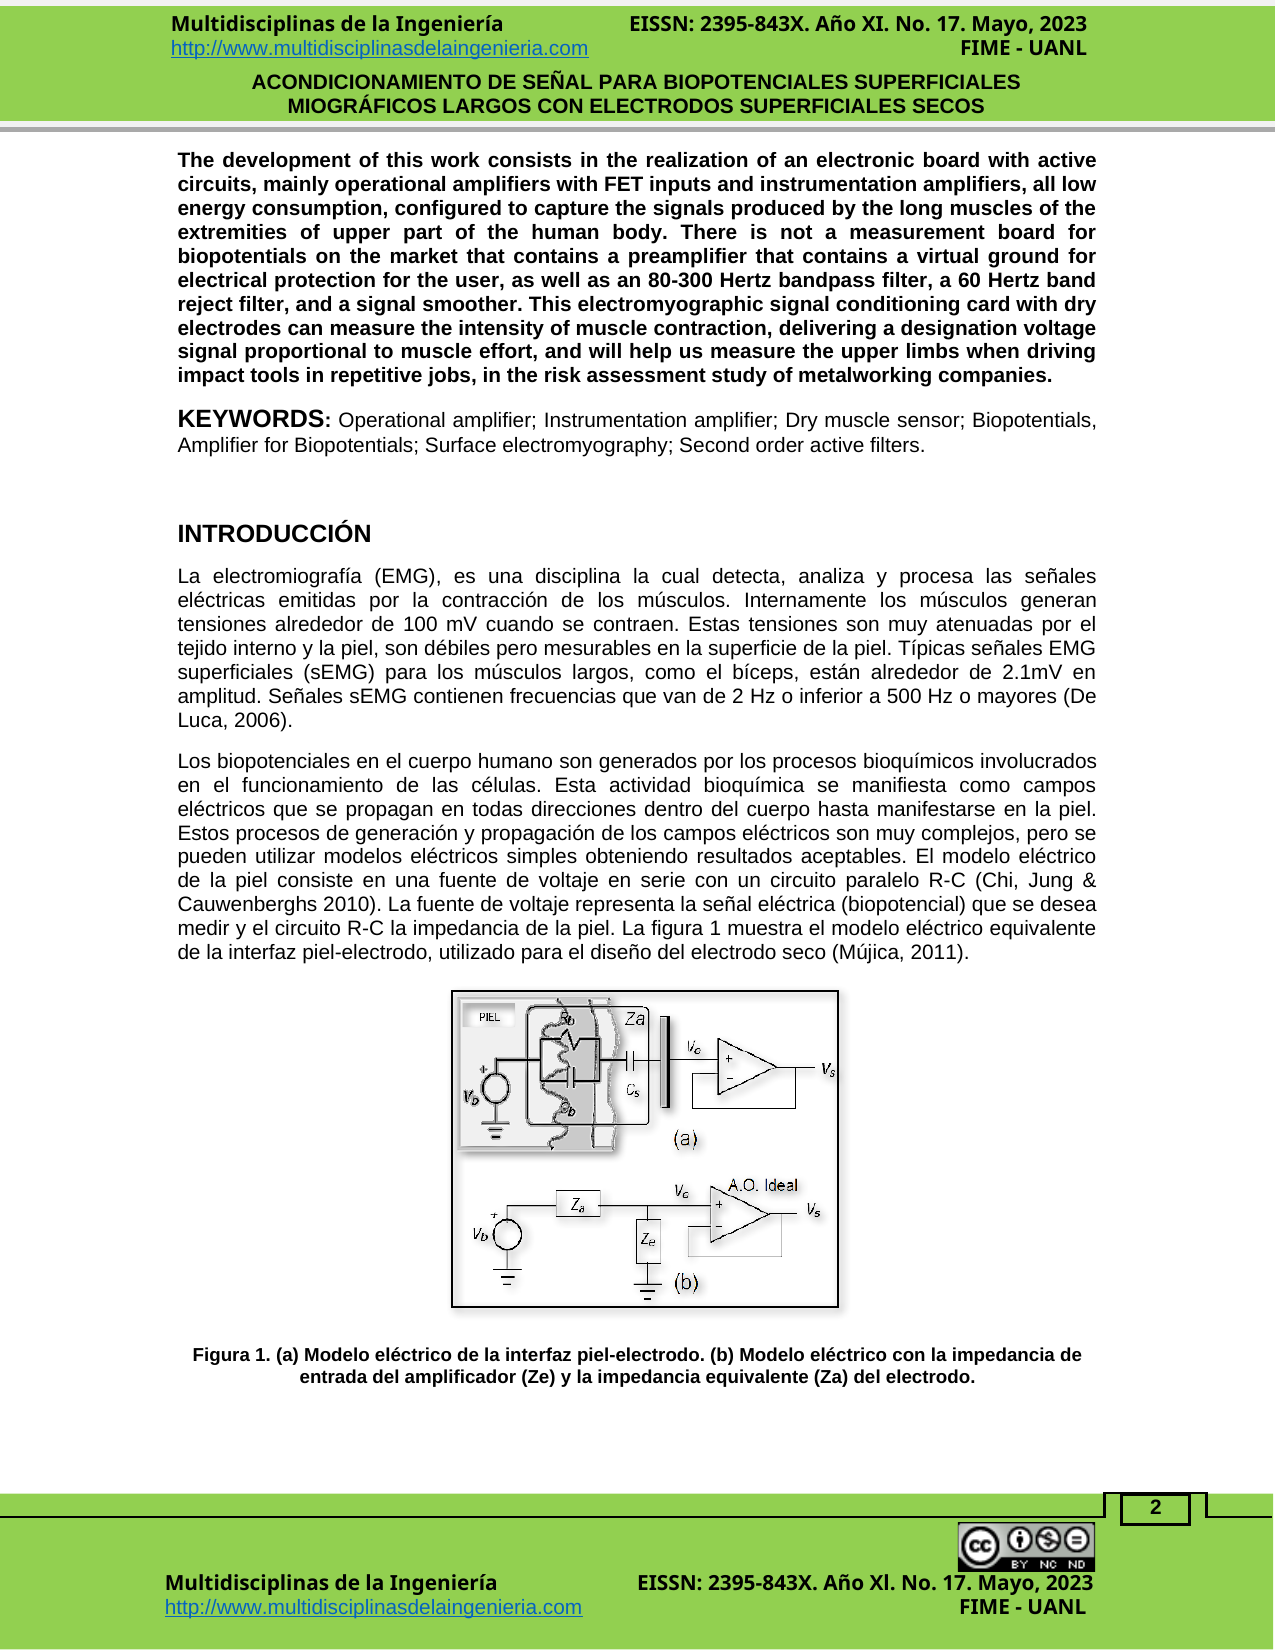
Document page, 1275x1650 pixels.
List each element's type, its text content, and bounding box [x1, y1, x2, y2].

text La electromiografía (EMG), es una disciplina la cual detecta, analiza y procesa las señales eléctricas emitidas por la contracción de los músculos. Internamente los músculos generan tensiones alrededor de 100 mV cuando se contraen. Estas tensiones son muy atenuadas por el tejido interno y la piel, son débiles pero mesurables en la superficie de la piel. Típicas señales EMG superficiales (sEMG) para los músculos largos, como el bíceps, están alrededor de 2.1mV en amplitud. Señales sEMG contienen frecuencias que van de 2 Hz o inferior a 500 Hz o mayores (De Luca, 2006). [177, 564, 1098, 732]
text The development of this work consists in the realization of an electronic board with active circuits, mainly operational amplifiers with FET inputs and instrumentation amplifiers, all low energy consumption, configured to capture the signals produced by the long muscles of the extremities of upper part of the human body. There is not a measurement board for biopotentials on the market that contains a preamplifier that contains a virtual ground for electrical protection for the user, as well as an 80-300 Hertz bandpass filter, a 60 Hertz band reject filter, and a signal smoother. This electromyographic signal conditioning card with dry electrodes can measure the intensity of muscle contraction, delivering a designation voltage signal proportional to muscle effort, and will help us measure the upper limbs when driving impact tools in repetitive jobs, in the risk assessment study of metalworking companies. [177, 148, 1098, 387]
picture [453, 992, 837, 1306]
text Figura 1. (a) Modelo eléctrico de la interfaz piel-electrodo. (b) Modelo eléctrico con la impedancia de entrada del amplificador (Ze) y la impedancia equivalente (Za) del electrodo. [177, 1344, 1098, 1387]
picture [957, 1522, 1096, 1572]
text Los biopotenciales en el cuerpo humano son generados por los procesos bioquímicos involucrados en el funcionamiento de las células. Esta actividad bioquímica se manifiesta como campos eléctricos que se propagan en todas direcciones dentro del cuerpo hasta manifestarse en la piel. Estos procesos de generación y propagación de los campos eléctricos son muy complejos, pero se pueden utilizar modelos eléctricos simples obteniendo resultados aceptables. El modelo eléctrico de la piel consiste en una fuente de voltaje en serie con un circuito paralelo R-C (Chi, Jung & Cauwenberghs 2010). La fuente de voltaje representa la señal eléctrica (biopotencial) que se desea medir y el circuito R-C la impedancia de la piel. La figura 1 muestra el modelo eléctrico equivalente de la interfaz piel-electrodo, utilizado para el diseño del electrodo seco (Mújica, 2011). [177, 748, 1098, 964]
text KEYWORDS: Operational amplifier; Instrumentation amplifier; Dry muscle sensor; Biopotentials, Amplifier for Biopotentials; Surface electromyography; Second order active filters. [177, 404, 1098, 457]
text INTRODUCCIÓN [177, 519, 1098, 547]
